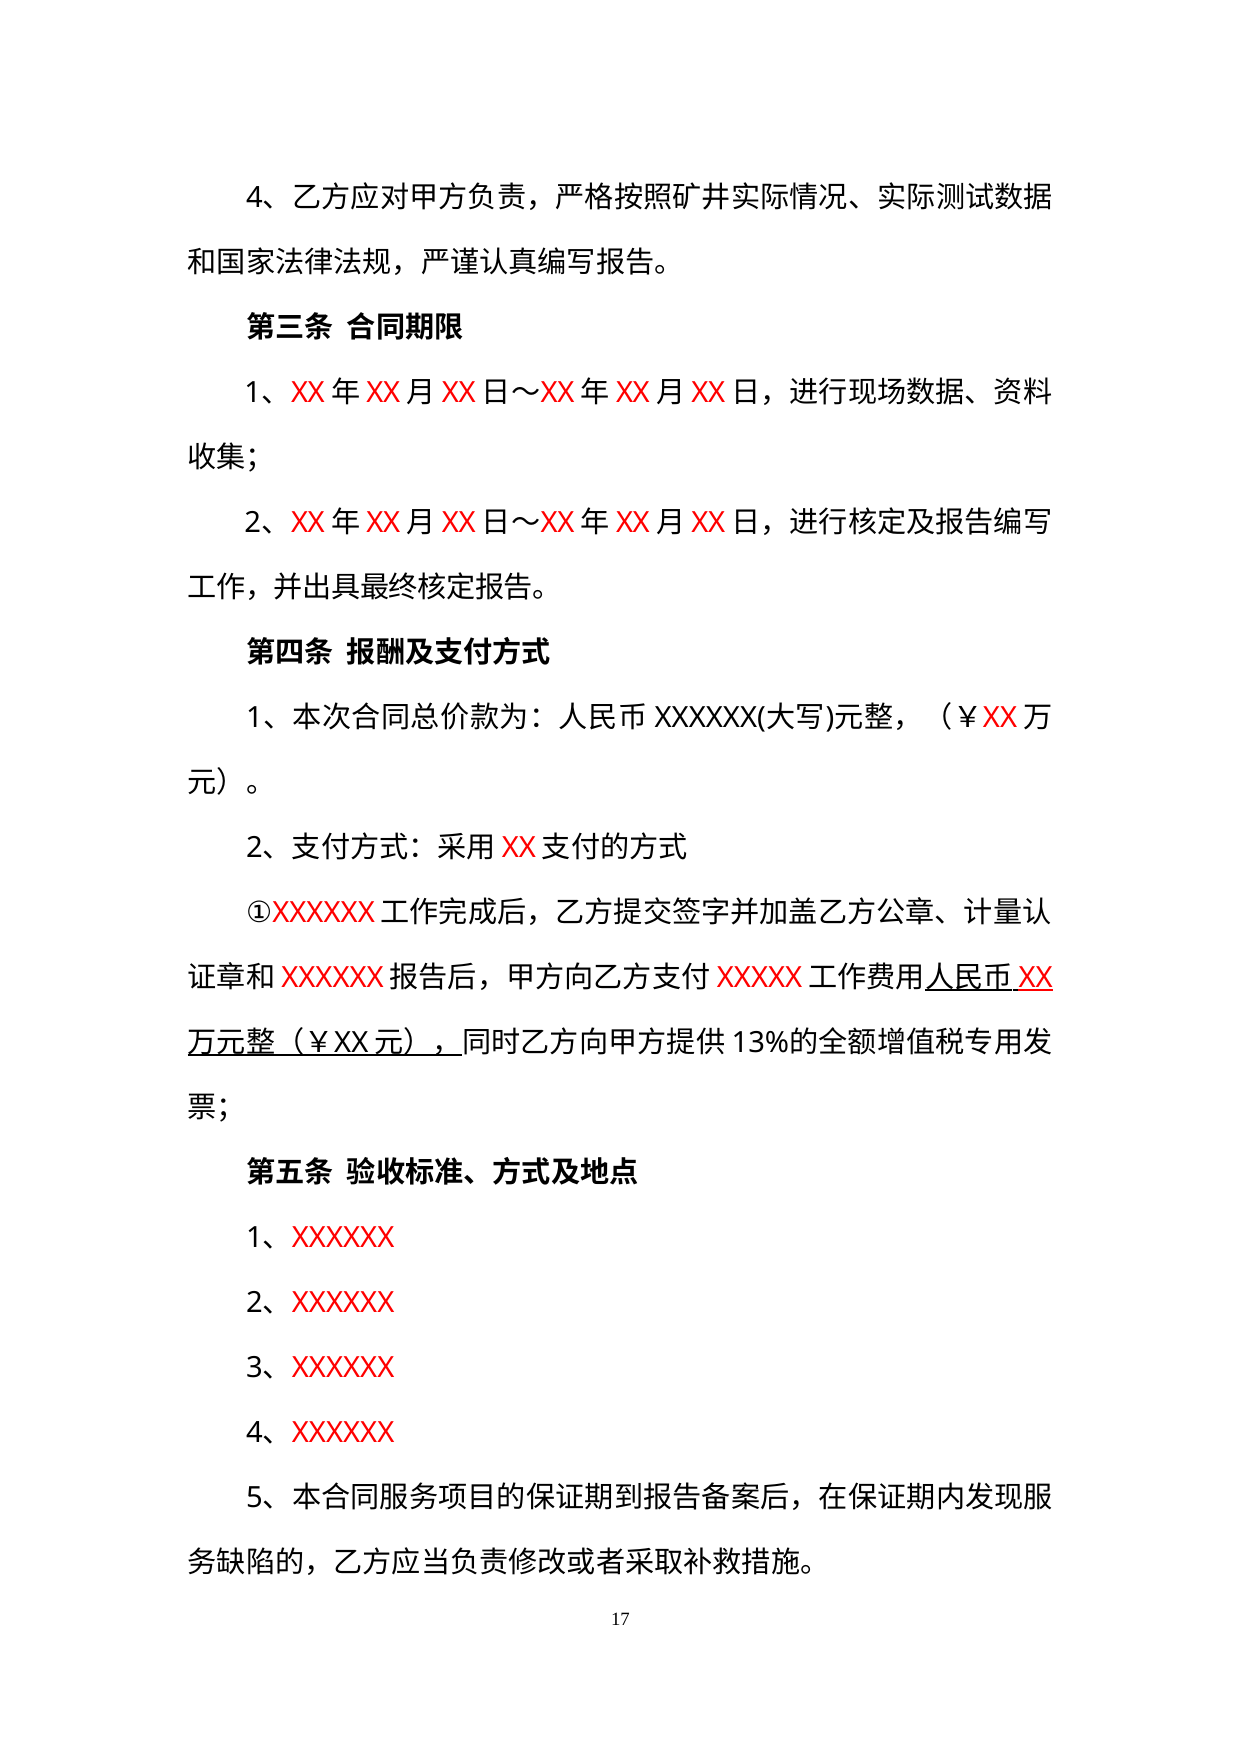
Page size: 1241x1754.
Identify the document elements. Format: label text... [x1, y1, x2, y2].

text ①XXXXXX工作完成后，乙方提交签字并加盖乙方公章、计量认证章和XXXXXX报告后，甲方向乙方支付XXXXX工作费用人民币XX万元整（￥XX元），同时乙方向甲方提供13%的全额增值税专用发票； [187, 877, 1053, 1137]
text 1、本次合同总价款为：人民币XXXXXX(大写)元整，（￥XX万元）。 [187, 682, 1053, 812]
text 第三条 合同期限 [187, 292, 1053, 357]
text 2、支付方式：采用XX支付的方式 [187, 812, 1053, 877]
text 第五条 验收标准、方式及地点 [187, 1137, 1053, 1202]
text 3、XXXXXX [187, 1332, 1053, 1397]
text 第四条 报酬及支付方式 [187, 617, 1053, 682]
text 2、XXXXXX [187, 1267, 1053, 1332]
text 5、本合同服务项目的保证期到报告备案后，在保证期内发现服务缺陷的，乙方应当负责修改或者采取补救措施。 [187, 1462, 1053, 1592]
text 4、XXXXXX [187, 1397, 1053, 1462]
text 1、XXXXXX [187, 1202, 1053, 1267]
text 4、乙方应对甲方负责，严格按照矿井实际情况、实际测试数据和国家法律法规，严谨认真编写报告。 [187, 162, 1053, 292]
text 1、XX年XX月XX日～XX年XX月XX日，进行现场数据、资料收集； [187, 357, 1053, 487]
text 2、XX年XX月XX日～XX年XX月XX日，进行核定及报告编写工作，并出具最终核定报告。 [187, 487, 1053, 617]
